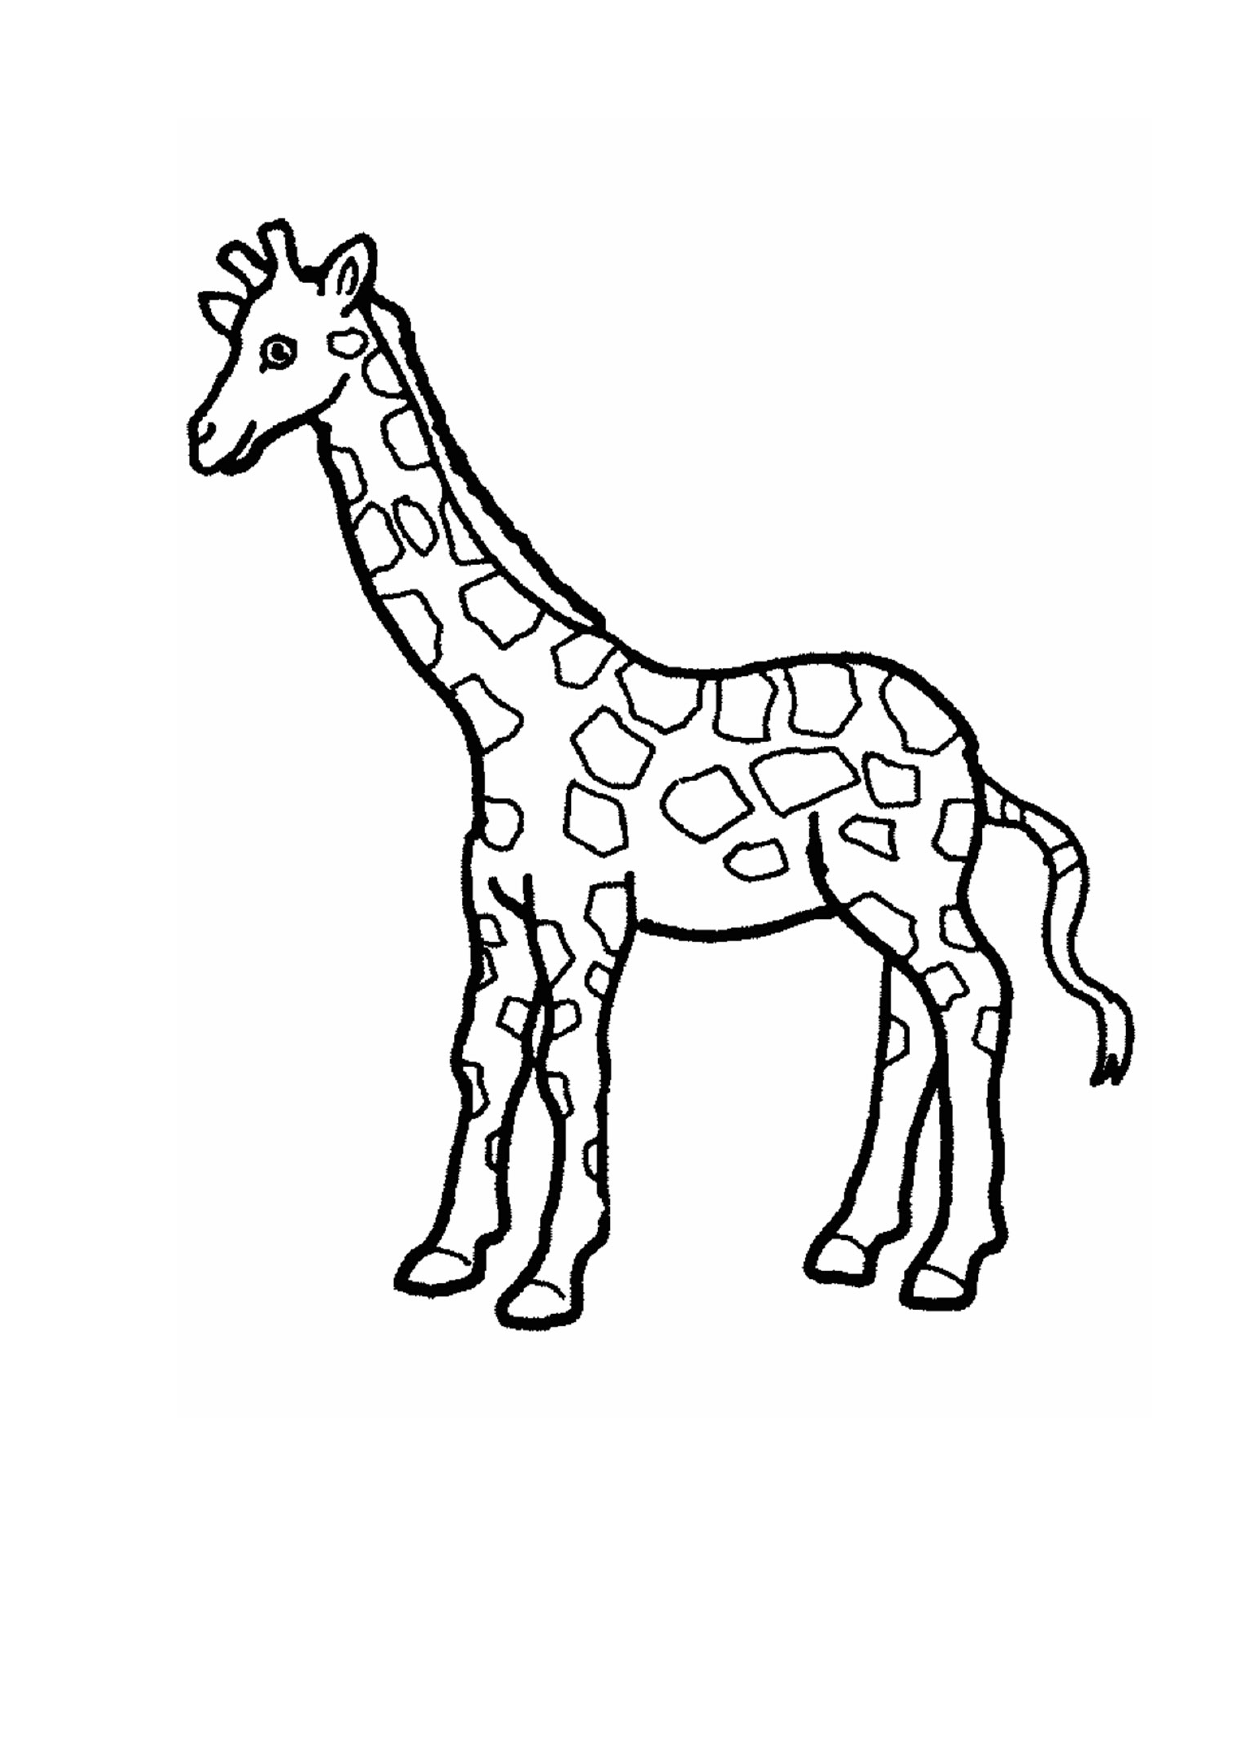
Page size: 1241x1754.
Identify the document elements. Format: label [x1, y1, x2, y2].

picture [177, 118, 1152, 1418]
